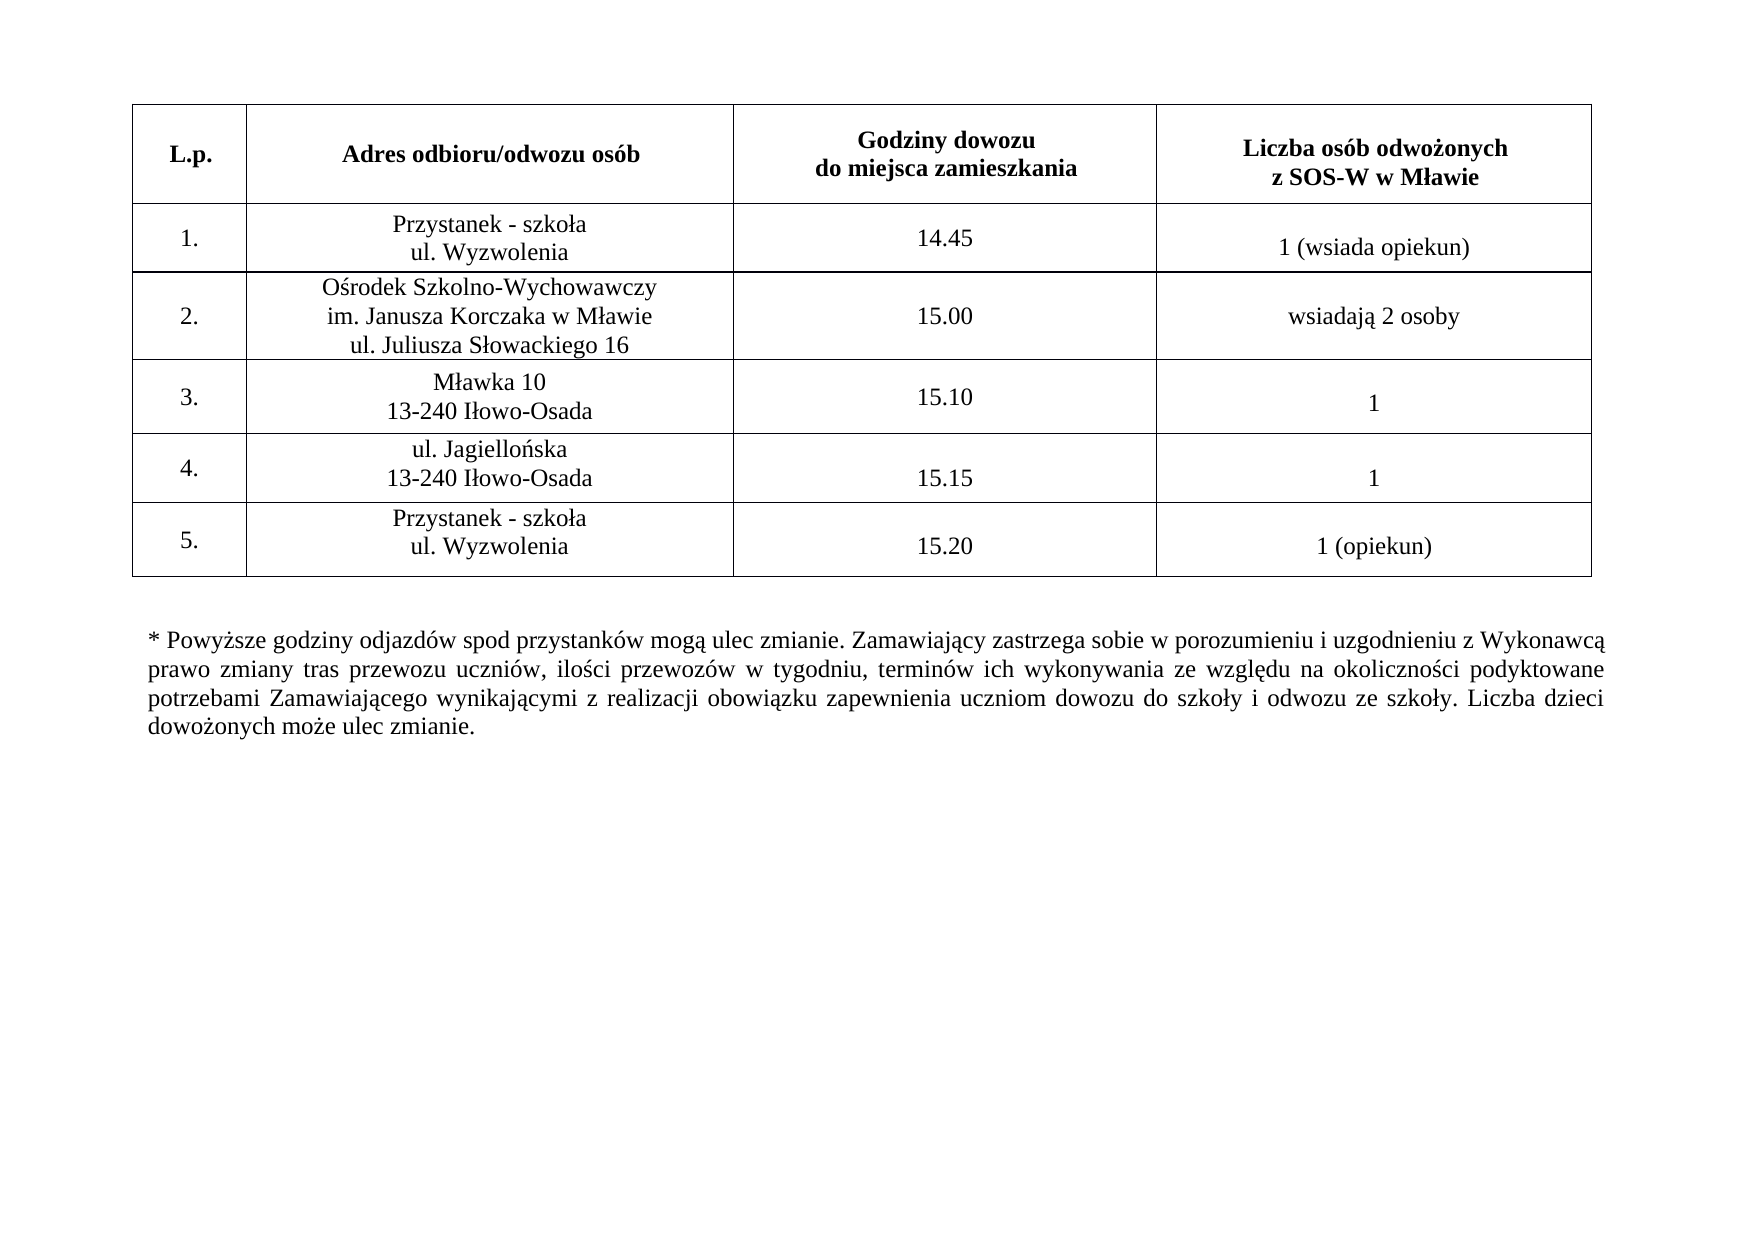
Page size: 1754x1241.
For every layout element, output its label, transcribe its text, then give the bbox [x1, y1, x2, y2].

table_cell 1 (wsiada opiekun) [1157, 204, 1591, 271]
table_cell 1. [133, 204, 246, 271]
table_cell 4. [133, 434, 246, 502]
text * Powyższe godziny odjazdów spod przystanków mogą ulec zmianie. Zamawiający zastrzega sobie w porozumieniu i uzgodnieniu z Wykonawcą prawo zmiany tras przewozu uczniów, ilości przewozów w tygodniu, terminów ich wykonywania ze względu na okoliczności podyktowane potrzebami Zamawiającego wynikającymi z realizacji obowiązku zapewnienia uczniom dowozu do szkoły i odwozu ze szkoły. Liczba dzieci dowożonych może ulec zmianie. [148, 625, 1606, 740]
table_header L.p. [133, 105, 246, 203]
table_cell Przystanek - szkoła ul. Wyzwolenia [247, 204, 733, 271]
table_cell Mławka 10 13-240 Iłowo-Osada [247, 360, 733, 433]
table_cell 15.00 [734, 273, 1156, 359]
table_header Adres odbioru/odwozu osób [247, 105, 733, 203]
table_cell Ośrodek Szkolno-Wychowawczy im. Janusza Korczaka w Mławie ul. Juliusza Słowackiego 16 [247, 273, 733, 359]
table_cell ul. Jagiellońska 13-240 Iłowo-Osada [247, 434, 733, 502]
table_cell 5. [133, 503, 246, 576]
table_cell 14.45 [734, 204, 1156, 271]
table_header Liczba osób odwożonych z SOS-W w Mławie [1157, 105, 1591, 203]
table_cell 15.10 [734, 360, 1156, 433]
table_cell 15.15 [734, 434, 1156, 502]
table_cell 2. [133, 273, 246, 359]
table_cell 1 (opiekun) [1157, 503, 1591, 576]
table_cell wsiadają 2 osoby [1157, 273, 1591, 359]
table_cell Przystanek - szkoła ul. Wyzwolenia [247, 503, 733, 576]
table_cell 1 [1157, 434, 1591, 502]
table_cell 1 [1157, 360, 1591, 433]
table_header Godziny dowozu do miejsca zamieszkania [734, 105, 1156, 203]
table_cell 15.20 [734, 503, 1156, 576]
table_cell 3. [133, 360, 246, 433]
